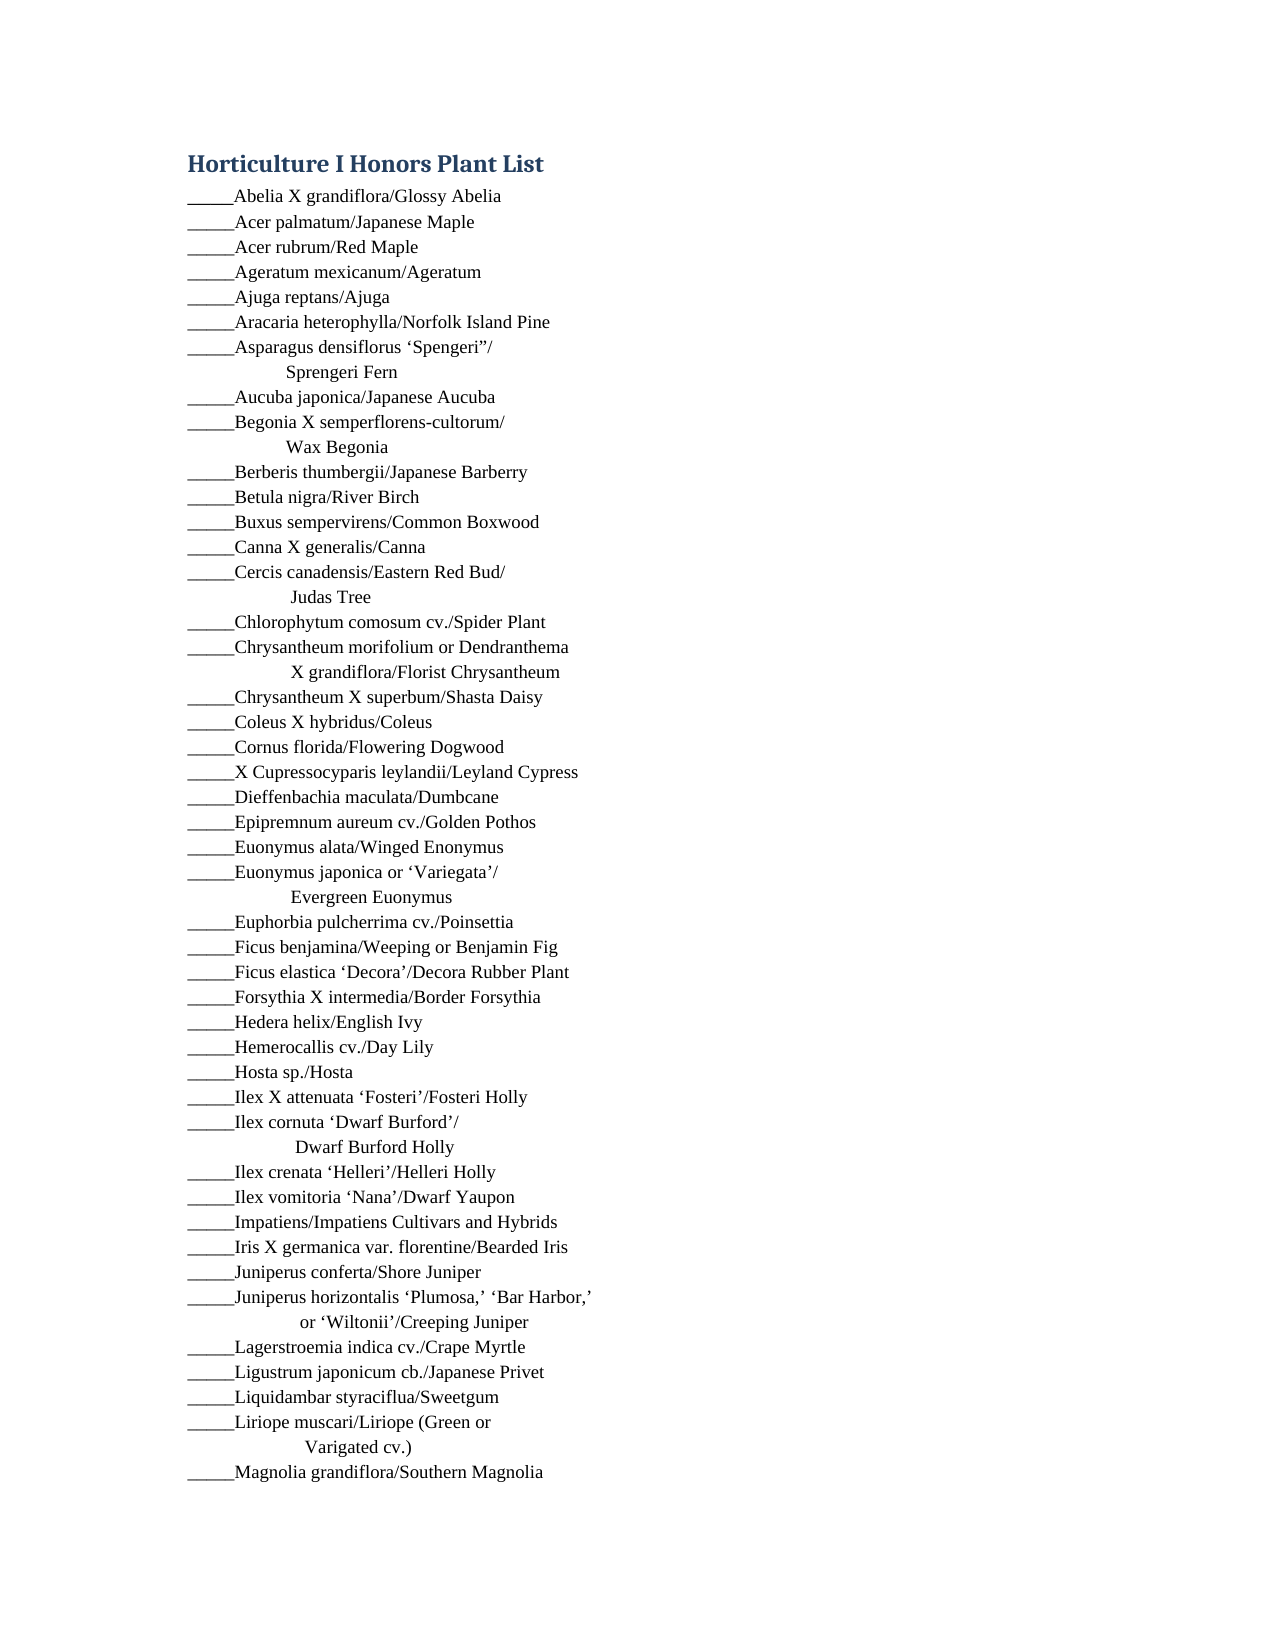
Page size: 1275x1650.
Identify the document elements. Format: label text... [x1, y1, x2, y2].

text _____Begonia X semperflorens-cultorum/ [187, 408, 1087, 433]
text _____Juniperus conferta/Shore Juniper [187, 1258, 1087, 1283]
text _____Asparagus densiflorus ‘Spengeri”/ [187, 333, 1087, 358]
text Sprengeri Fern [187, 358, 1087, 383]
text _____Acer palmatum/Japanese Maple [187, 208, 1087, 233]
text _____Cercis canadensis/Eastern Red Bud/ [187, 558, 1087, 583]
text _____X Cupressocyparis leylandii/Leyland Cypress [187, 758, 1087, 783]
text _____Ilex vomitoria ‘Nana’/Dwarf Yaupon [187, 1183, 1087, 1208]
text _____Impatiens/Impatiens Cultivars and Hybrids [187, 1208, 1087, 1233]
text _____Aucuba japonica/Japanese Aucuba [187, 383, 1087, 408]
text _____Cornus florida/Flowering Dogwood [187, 733, 1087, 758]
text _____Buxus sempervirens/Common Boxwood [187, 508, 1087, 533]
text _____Ageratum mexicanum/Ageratum [187, 258, 1087, 283]
text _____Chrysantheum morifolium or Dendranthema [187, 633, 1087, 658]
text Varigated cv.) [187, 1433, 1087, 1458]
text _____Ficus benjamina/Weeping or Benjamin Fig [187, 933, 1087, 958]
text _____Iris X germanica var. florentine/Bearded Iris [187, 1233, 1087, 1258]
text _____Ilex cornuta ‘Dwarf Burford’/ [187, 1108, 1087, 1133]
text _____Euonymus japonica or ‘Variegata’/ [187, 858, 1087, 883]
text _____Lagerstroemia indica cv./Crape Myrtle [187, 1333, 1087, 1358]
text X grandiflora/Florist Chrysantheum [187, 658, 1087, 683]
text _____Ficus elastica ‘Decora’/Decora Rubber Plant [187, 958, 1087, 983]
text _____Magnolia grandiflora/Southern Magnolia [187, 1458, 1087, 1483]
text _____Dieffenbachia maculata/Dumbcane [187, 783, 1087, 808]
text _____Berberis thumbergii/Japanese Barberry [187, 458, 1087, 483]
text _____Chlorophytum comosum cv./Spider Plant [187, 608, 1087, 633]
text Judas Tree [187, 583, 1087, 608]
text _____Canna X generalis/Canna [187, 533, 1087, 558]
text _____Forsythia X intermedia/Border Forsythia [187, 983, 1087, 1008]
text Wax Begonia [187, 433, 1087, 458]
subtitle Horticulture I Honors Plant List [187, 150, 1087, 179]
text _____Ajuga reptans/Ajuga [187, 283, 1087, 308]
text _____Chrysantheum X superbum/Shasta Daisy [187, 683, 1087, 708]
text _____Hosta sp./Hosta [187, 1058, 1087, 1083]
text _____Liriope muscari/Liriope (Green or [187, 1408, 1087, 1433]
text _____Liquidambar styraciflua/Sweetgum [187, 1383, 1087, 1408]
text _____Euonymus alata/Winged Enonymus [187, 833, 1087, 858]
text _____Ilex crenata ‘Helleri’/Helleri Holly [187, 1158, 1087, 1183]
text _____Euphorbia pulcherrima cv./Poinsettia [187, 908, 1087, 933]
text Dwarf Burford Holly [187, 1133, 1087, 1158]
text _____Betula nigra/River Birch [187, 483, 1087, 508]
text _____Acer rubrum/Red Maple [187, 233, 1087, 258]
text _____Epipremnum aureum cv./Golden Pothos [187, 808, 1087, 833]
text _____Ilex X attenuata ‘Fosteri’/Fosteri Holly [187, 1083, 1087, 1108]
text _____Ligustrum japonicum cb./Japanese Privet [187, 1358, 1087, 1383]
text _____Hemerocallis cv./Day Lily [187, 1033, 1087, 1058]
text or ‘Wiltonii’/Creeping Juniper [187, 1308, 1087, 1333]
text ____Abelia X grandiflora/Glossy Abelia [187, 179, 1087, 208]
text _____Coleus X hybridus/Coleus [187, 708, 1087, 733]
text Evergreen Euonymus [187, 883, 1087, 908]
text _____Hedera helix/English Ivy [187, 1008, 1087, 1033]
text _____Juniperus horizontalis ‘Plumosa,’ ‘Bar Harbor,’ [187, 1283, 1087, 1308]
text _____Aracaria heterophylla/Norfolk Island Pine [187, 308, 1087, 333]
